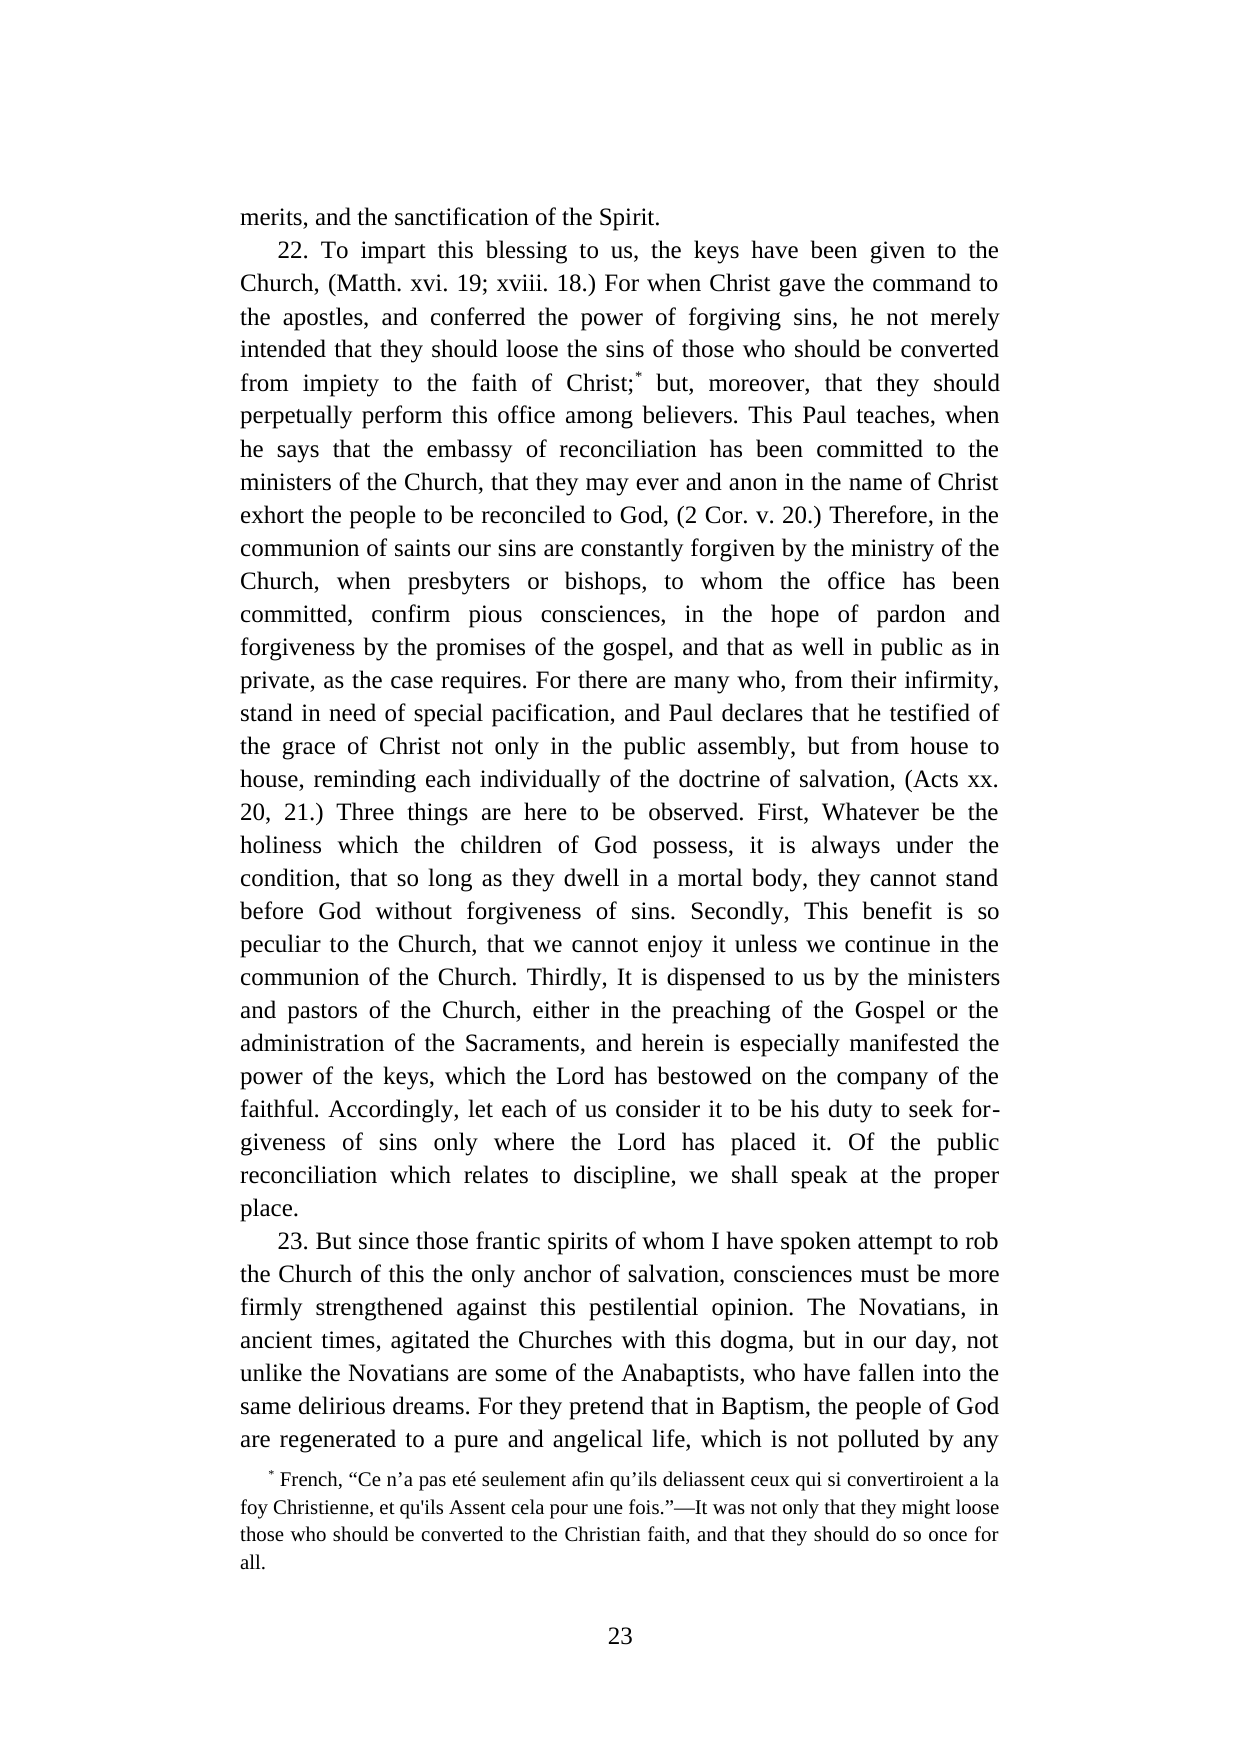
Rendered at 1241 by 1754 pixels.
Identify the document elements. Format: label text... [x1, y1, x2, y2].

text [240, 1226, 1000, 1453]
text 22. To impart this blessing to us, the keys have been given to the Church, (Matth. xvi. 19; xviii. 18.) For when Christ gave the command to the apostles, and conferred the power of forgiving sins, he not merely intended that they should loose the sins of those who should be converted from impiety to the faith of Christ; but, moreover, that they should perpetually perform this office among believers. This Paul teaches, when he says that the embassy of reconciliation has been committed to the ministers of the Church, that they may ever and anon in the name of Christ exhort the people to be reconciled to God, (2 Cor. v. 20.) Therefore, in the communion of saints our sins are constantly forgiven by the ministry of the Church, when presbyters or bishops, to whom the office has been committed, confirm pious consciences, in the hope of pardon and forgiveness by the promises of the gospel, and that as well in public as in private, as the case requires. For there are many who, from their infirmity, stand in need of special pacification, and Paul declares that he testified of the grace of Christ not only in the public assembly, but from house to house, reminding each individually of the doctrine of salvation, (Acts xx. 20, 21.) Three things are here to be observed. First, Whatever be the holiness which the children of God possess, it is always under the condition, that so long as they dwell in a mortal body, they cannot stand before God without forgiveness of sins. Secondly, This benefit is so peculiar to the Church, that we cannot enjoy it unless we continue in the communion of the Church. Thirdly, It is dispensed to us by the ministers and pastors of the Church, either in the preaching of the Gospel or the administration of the Sacraments, and herein is especially manifested the power of the keys, which the Lord has bestowed on the company of the faithful. Accordingly, let each of us consider it to be his duty to seek forgiveness of sins only where the Lord has placed it. Of the public reconciliation which relates to discipline, we shall speak at the proper place. [240, 236, 1000, 1222]
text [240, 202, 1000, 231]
